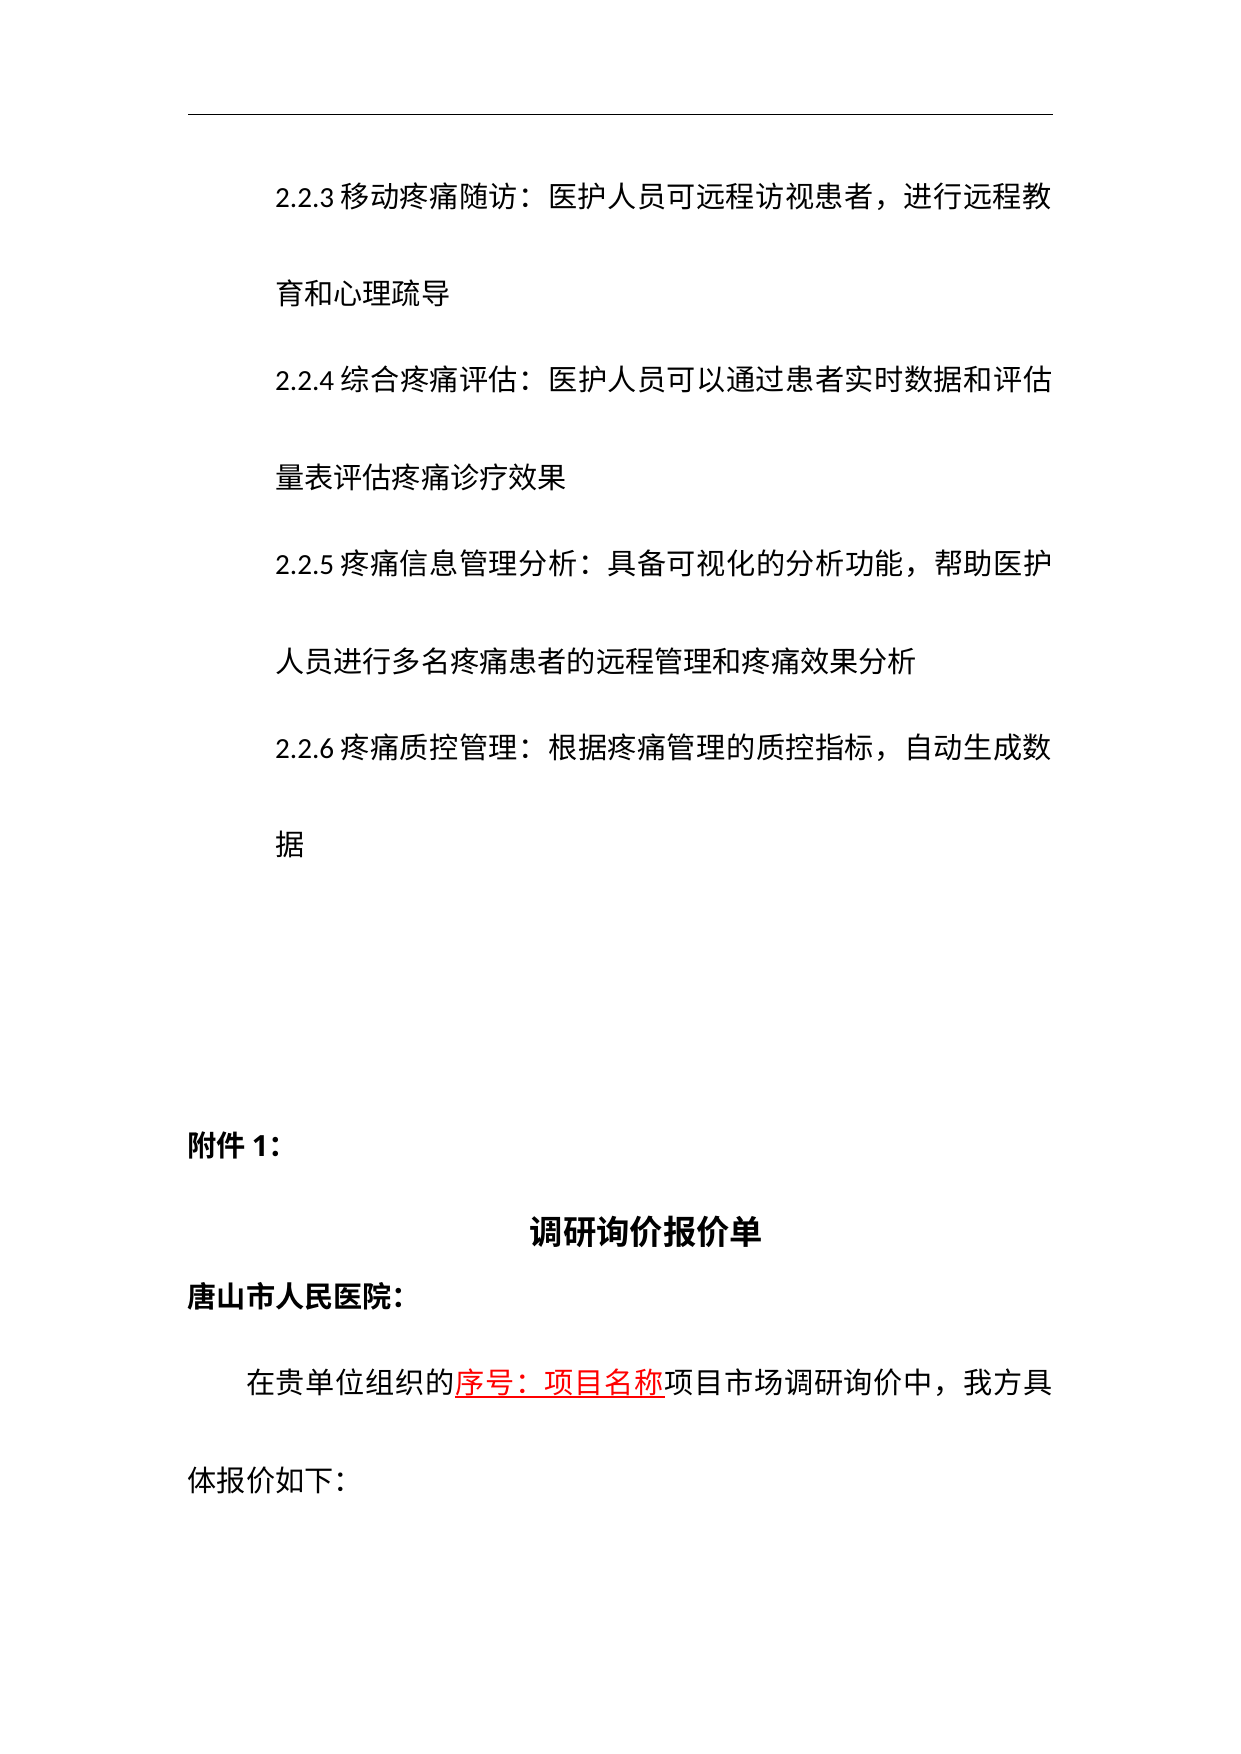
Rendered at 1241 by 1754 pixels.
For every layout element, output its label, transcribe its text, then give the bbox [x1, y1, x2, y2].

list 调研询价报价单 [173, 1197, 1053, 1262]
text 2.2.6疼痛质控管理：根据疼痛管理的质控指标，自动生成数据 [275, 713, 1053, 875]
text 附件1： [187, 1111, 1053, 1176]
text 2.2.3移动疼痛随访：医护人员可远程访视患者，进行远程教育和心理疏导 [275, 162, 1053, 324]
text 在贵单位组织的序号：项目名称项目市场调研询价中，我方具体报价如下： [187, 1349, 1053, 1511]
text 唐山市人民医院： [187, 1262, 1053, 1327]
text 2.2.5疼痛信息管理分析：具备可视化的分析功能，帮助医护人员进行多名疼痛患者的远程管理和疼痛效果分析 [275, 529, 1053, 692]
text 2.2.4综合疼痛评估：医护人员可以通过患者实时数据和评估量表评估疼痛诊疗效果 [275, 346, 1053, 508]
